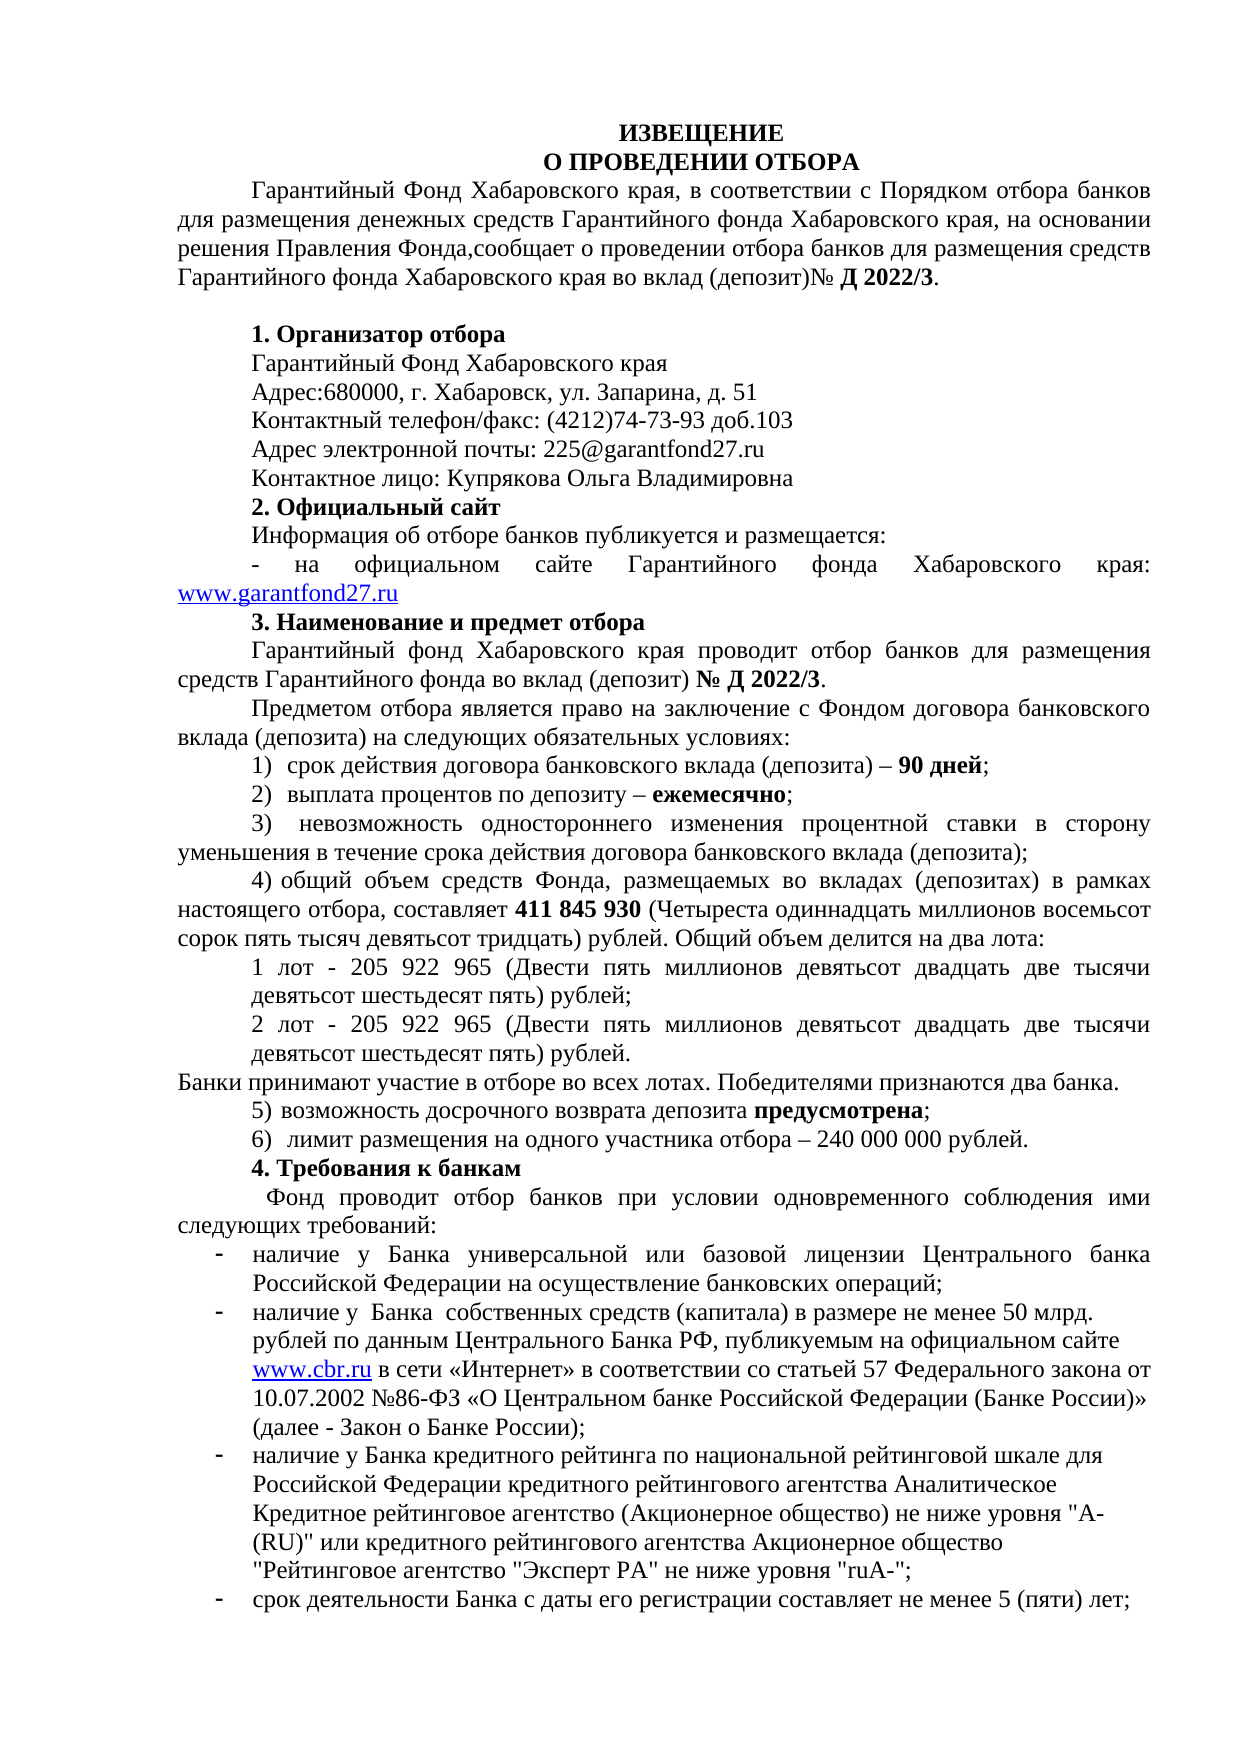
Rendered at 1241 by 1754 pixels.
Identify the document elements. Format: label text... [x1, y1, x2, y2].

text 3. Наименование и предмет отбора [177, 607, 1152, 636]
text - на официальном сайте Гарантийного фонда Хабаровского края: www.garantfond27.ru [177, 549, 1152, 607]
list наличие у Банка кредитного рейтинга по национальной рейтинговой шкале для Российской Федерации кредитного рейтингового агентства Аналитическое Кредитное рейтинговое агентство (Акционерное общество) не ниже уровня "А-(RU)" или кредитного рейтингового агентства Акционерное общество "Рейтинговое агентство "Эксперт РА" не ниже уровня "ruА-"; [215, 1441, 1152, 1584]
text 2. Официальный сайт [177, 492, 1152, 521]
text Гарантийный фонд Хабаровского края проводит отбор банков для размещения средств Гарантийного фонда во вклад (депозит) № Д 2022/3. [177, 636, 1152, 693]
list наличие у Банка универсальной или базовой лицензии Центрального банка Российской Федерации на осуществление банковских операций; [215, 1239, 1152, 1297]
list общий объем средств Фонда, размещаемых во вкладах (депозитах) в рамках настоящего отбора, составляет 411 845 930 (Четыреста одиннадцать миллионов восемьсот сорок пять тысяч девятьсот тридцать) рублей. Общий объем делится на два лота: [177, 866, 1152, 952]
title Контактный телефон/факс: (4212)74-73-93 доб.103 [177, 406, 1152, 434]
text Банки принимают участие в отборе во всех лотах. Победителями признаются два банка. [177, 1067, 1152, 1096]
list срок действия договора банковского вклада (депозита) – 90 дней; [177, 751, 1152, 779]
text 2 лот - 205 922 965 (Двести пять миллионов девятьсот двадцать две тысячи девятьсот шестьдесят пять) рублей. [251, 1009, 1152, 1067]
title О ПРОВЕДЕНИИ ОТБОРА [177, 147, 1152, 176]
text Информация об отборе банков публикуется и размещается: [177, 521, 1152, 549]
text 1. Организатор отбора [177, 319, 1152, 348]
text Предметом отбора является право на заключение с Фондом договора банковского вклада (депозита) на следующих обязательных условиях: [177, 693, 1152, 751]
list выплата процентов по депозиту – ежемесячно; [177, 779, 1152, 808]
text Контактное лицо: Купрякова Ольга Владимировна [177, 463, 1152, 492]
list лимит размещения на одного участника отбора – 240 000 000 рублей. [177, 1124, 1152, 1153]
list невозможность одностороннего изменения процентной ставки в сторону уменьшения в течение срока действия договора банковского вклада (депозита); [177, 808, 1152, 866]
text Адрес:680000, г. Хабаровск, ул. Запарина, д. 51 [177, 377, 1152, 406]
list срок деятельности Банка с даты его регистрации составляет не менее 5 (пяти) лет; [215, 1584, 1152, 1613]
list наличие у Банка собственных средств (капитала) в размере не менее 50 млрд. рублей по данным Центрального Банка РФ, публикуемым на официальном сайте www.cbr.ru в сети «Интернет» в соответствии со статьей 57 Федерального закона от 10.07.2002 №86-ФЗ «О Центральном банке Российской Федерации (Банке России)» (далее - Закон о Банке России); [215, 1297, 1152, 1441]
list возможность досрочного возврата депозита предусмотрена; [177, 1096, 1152, 1124]
text Гарантийный Фонд Хабаровского края, в соответствии с Порядком отбора банков для размещения денежных средств Гарантийного фонда Хабаровского края, на основании решения Правления Фонда,сообщает о проведении отбора банков для размещения средств Гарантийного фонда Хабаровского края во вклад (депозит)№ Д 2022/3. [177, 176, 1152, 291]
title ИЗВЕЩЕНИЕ [177, 118, 1152, 147]
text 1 лот - 205 922 965 (Двести пять миллионов девятьсот двадцать две тысячи девятьсот шестьдесят пять) рублей; [251, 952, 1152, 1009]
text Фонд проводит отбор банков при условии одновременного соблюдения ими следующих требований: [177, 1182, 1152, 1239]
text 4. Требования к банкам [177, 1153, 1152, 1182]
text Адрес электронной почты: 225@garantfond27.ru [177, 434, 1152, 463]
text Гарантийный Фонд Хабаровского края [177, 348, 1152, 377]
